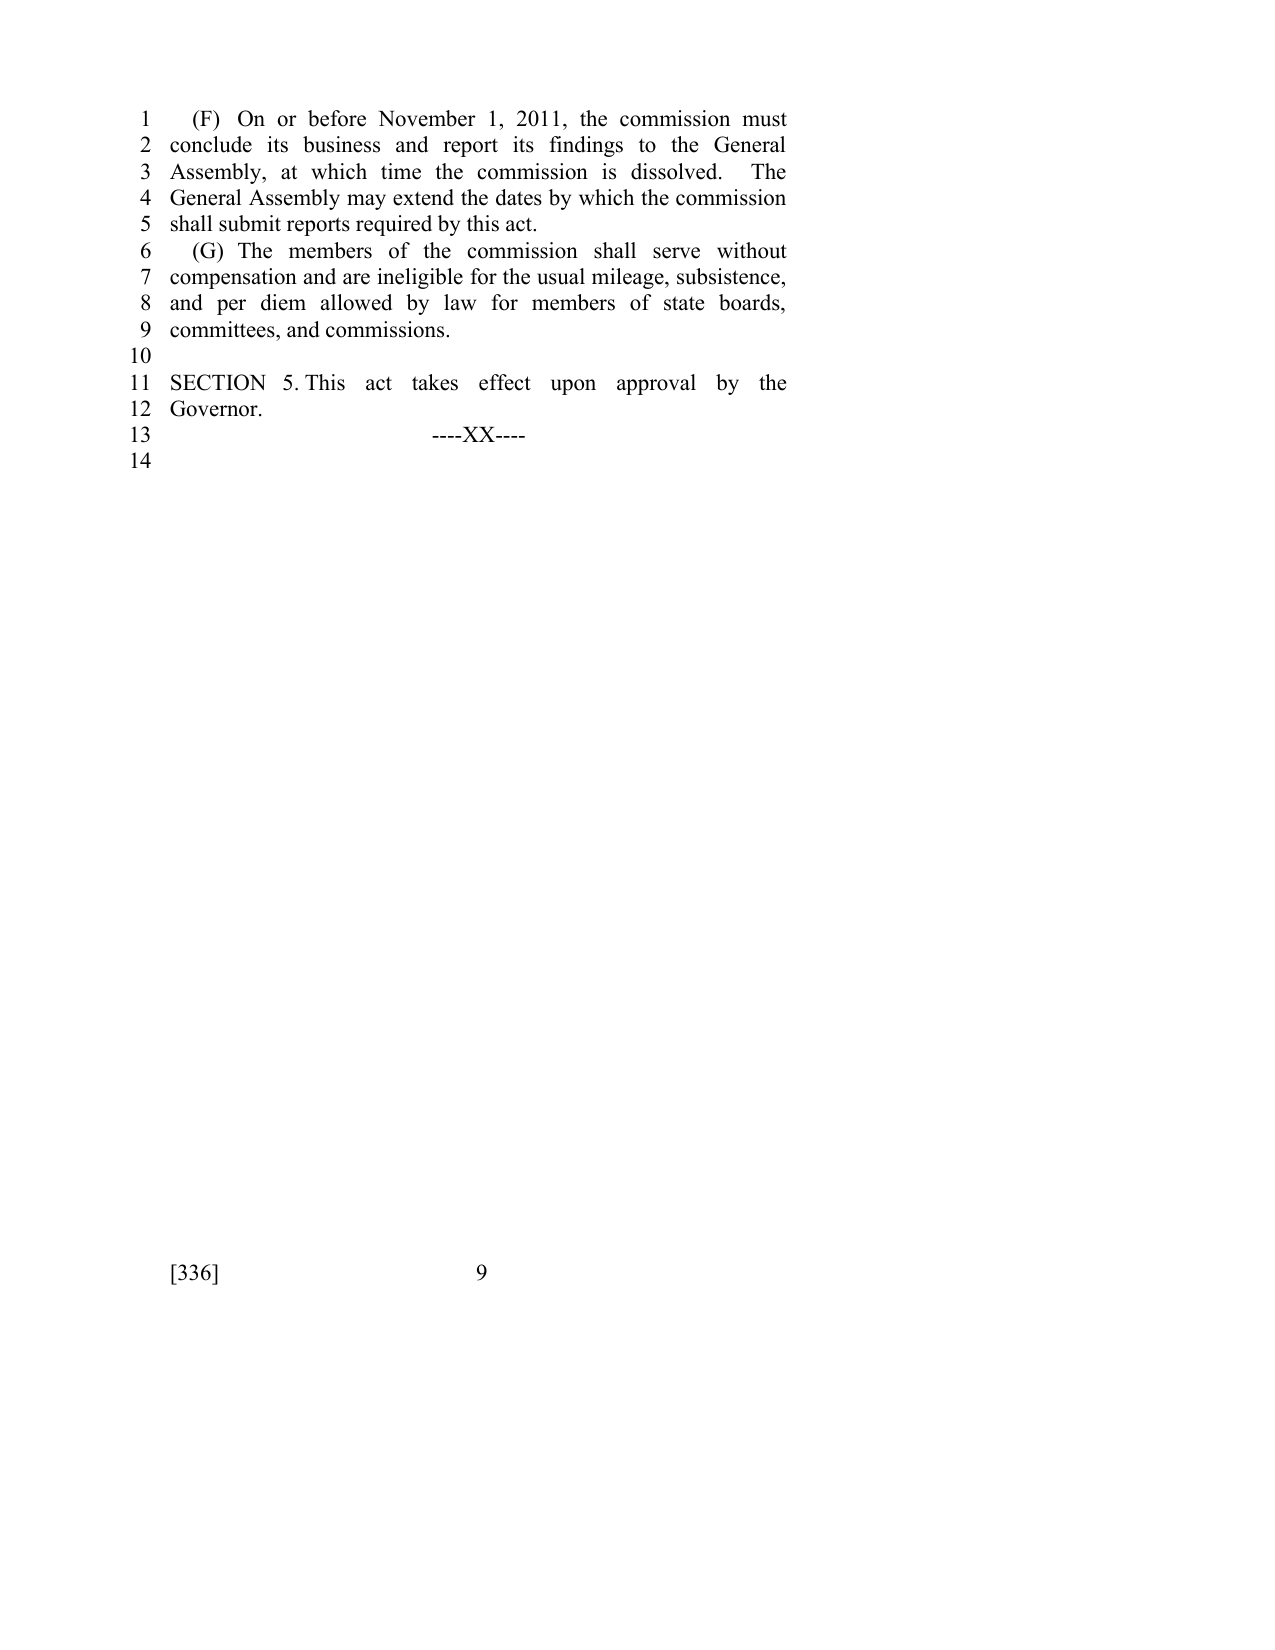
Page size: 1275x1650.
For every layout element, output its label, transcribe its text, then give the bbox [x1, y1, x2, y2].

text ----XX---- [169, 421, 787, 448]
text (G) The members of the commission shall serve without compensation and are ineligible for the usual mileage, subsistence, and per diem allowed by law for members of state boards, committees, and commissions. [169, 237, 787, 342]
text SECTION 5. This act takes effect upon approval by the Governor. [169, 368, 787, 421]
text (F) On or before November 1, 2011, the commission must conclude its business and report its findings to the General Assembly, at which time the commission is dissolved. The General Assembly may extend the dates by which the commission shall submit reports required by this act. [169, 105, 787, 237]
